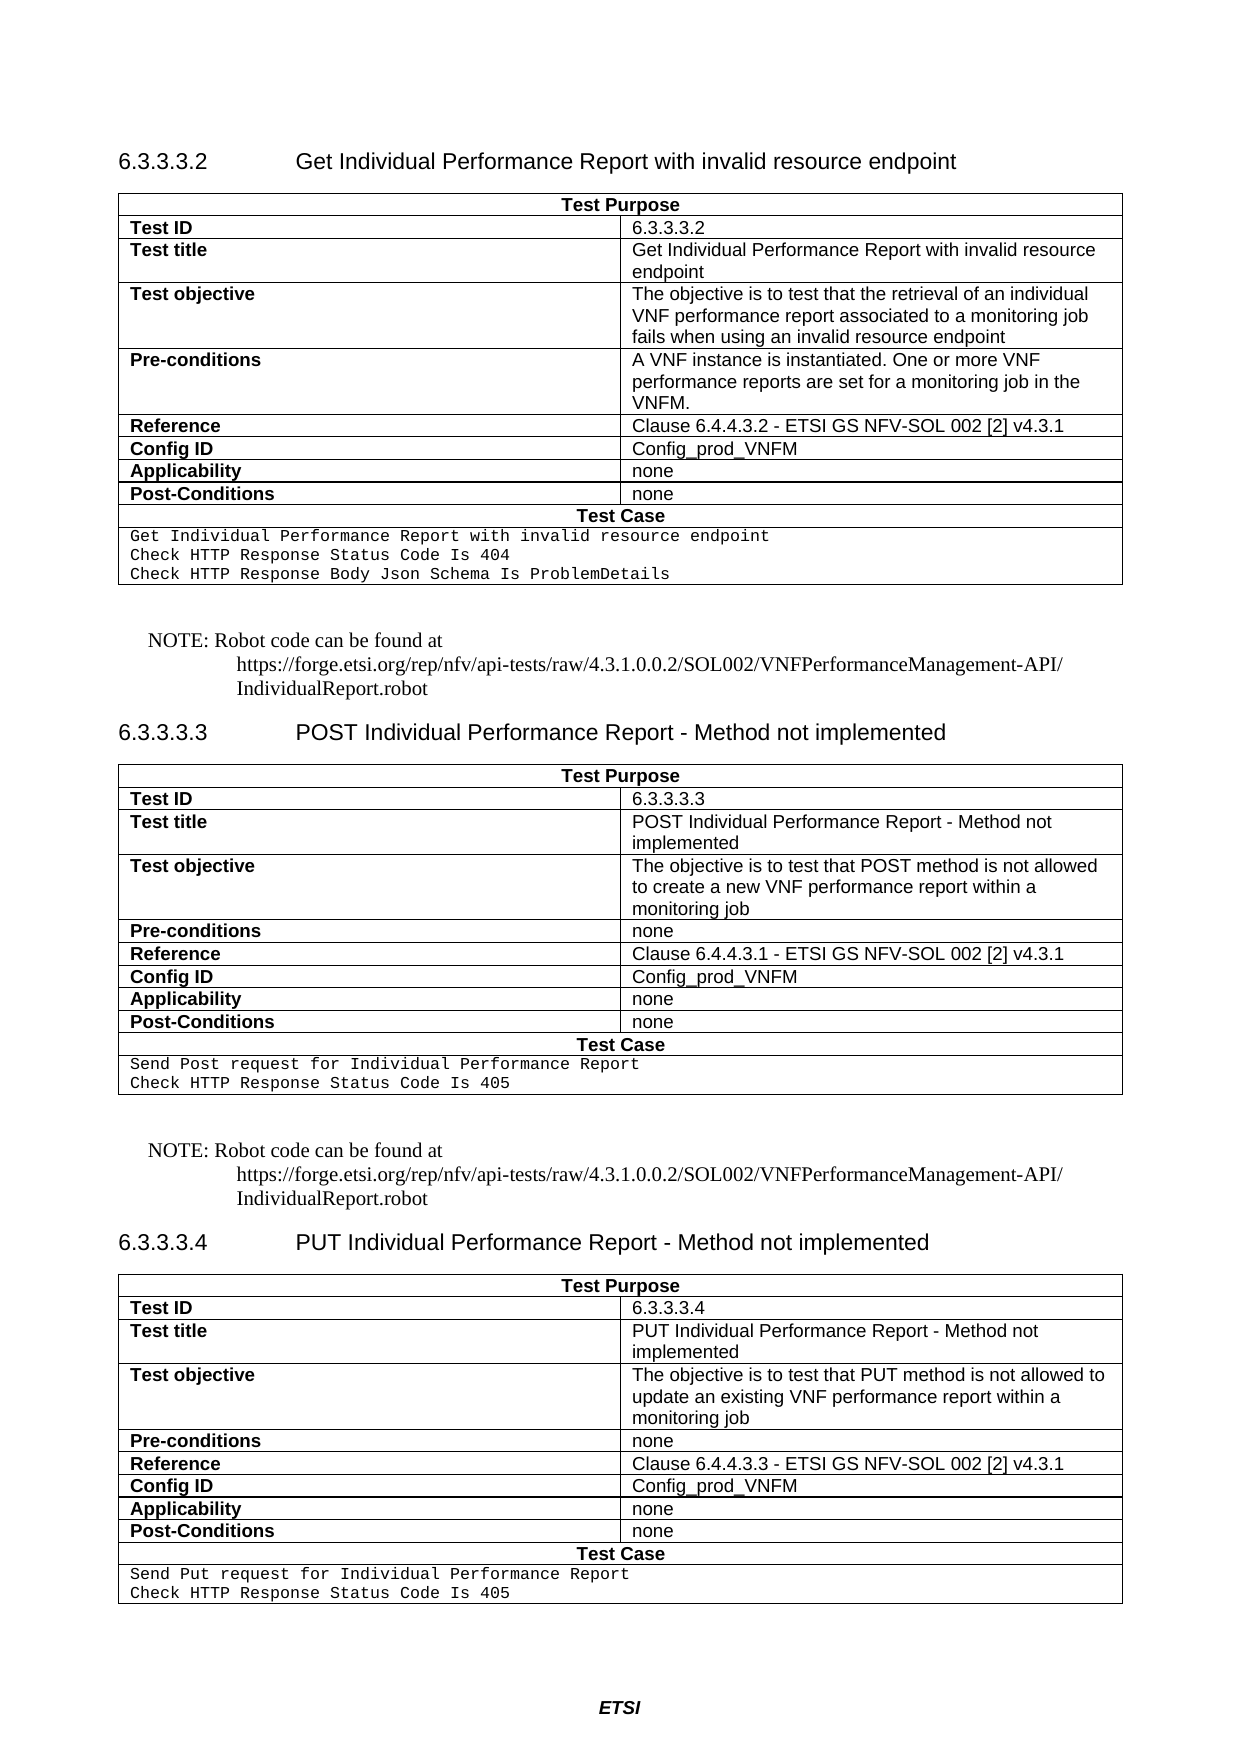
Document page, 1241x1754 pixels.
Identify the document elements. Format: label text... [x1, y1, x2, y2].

text NOTE: Robot code can be found at https://forge.etsi.org/rep/nfv/api-tests/raw/4.3.1.0.0.2/SOL002/VNFPerformanceManagement-API/IndividualReport.robot [148, 628, 1122, 700]
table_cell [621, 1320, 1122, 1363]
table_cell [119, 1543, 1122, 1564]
subtitle 6.3.3.3.4 PUT Individual Performance Report - Method not implemented [118, 1228, 1122, 1255]
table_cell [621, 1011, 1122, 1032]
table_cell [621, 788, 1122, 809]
subtitle 6.3.3.3.3 POST Individual Performance Report - Method not implemented [118, 719, 1122, 745]
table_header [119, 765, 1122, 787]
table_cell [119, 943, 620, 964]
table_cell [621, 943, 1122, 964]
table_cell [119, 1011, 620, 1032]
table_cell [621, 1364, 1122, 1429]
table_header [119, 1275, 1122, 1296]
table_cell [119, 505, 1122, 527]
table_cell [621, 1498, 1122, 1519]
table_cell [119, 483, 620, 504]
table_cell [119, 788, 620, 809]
text NOTE: Robot code can be found at https://forge.etsi.org/rep/nfv/api-tests/raw/4.3.1.0.0.2/SOL002/VNFPerformanceManagement-API/IndividualReport.robot [148, 1137, 1122, 1210]
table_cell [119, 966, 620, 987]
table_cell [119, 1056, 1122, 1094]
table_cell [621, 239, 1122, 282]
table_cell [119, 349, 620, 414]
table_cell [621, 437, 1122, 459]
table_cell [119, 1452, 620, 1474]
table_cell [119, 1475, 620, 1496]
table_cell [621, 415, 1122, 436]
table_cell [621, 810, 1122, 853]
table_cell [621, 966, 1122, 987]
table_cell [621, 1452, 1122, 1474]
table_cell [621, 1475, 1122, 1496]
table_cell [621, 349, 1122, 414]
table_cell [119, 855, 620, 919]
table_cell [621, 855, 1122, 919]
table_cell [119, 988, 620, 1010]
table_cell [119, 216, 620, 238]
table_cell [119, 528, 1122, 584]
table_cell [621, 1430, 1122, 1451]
subtitle 6.3.3.3.2 Get Individual Performance Report with invalid resource endpoint [118, 148, 1122, 174]
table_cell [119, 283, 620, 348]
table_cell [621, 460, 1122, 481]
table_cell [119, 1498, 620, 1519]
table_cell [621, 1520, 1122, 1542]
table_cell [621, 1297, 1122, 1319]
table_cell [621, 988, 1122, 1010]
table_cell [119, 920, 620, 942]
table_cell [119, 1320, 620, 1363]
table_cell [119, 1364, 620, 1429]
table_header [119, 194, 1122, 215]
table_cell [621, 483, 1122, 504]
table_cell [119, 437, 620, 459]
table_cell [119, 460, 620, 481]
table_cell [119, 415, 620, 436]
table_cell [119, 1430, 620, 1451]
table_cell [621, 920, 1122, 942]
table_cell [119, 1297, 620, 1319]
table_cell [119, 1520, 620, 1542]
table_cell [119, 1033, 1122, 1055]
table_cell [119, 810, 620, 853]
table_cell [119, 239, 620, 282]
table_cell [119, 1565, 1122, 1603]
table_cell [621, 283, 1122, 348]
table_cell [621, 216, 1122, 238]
